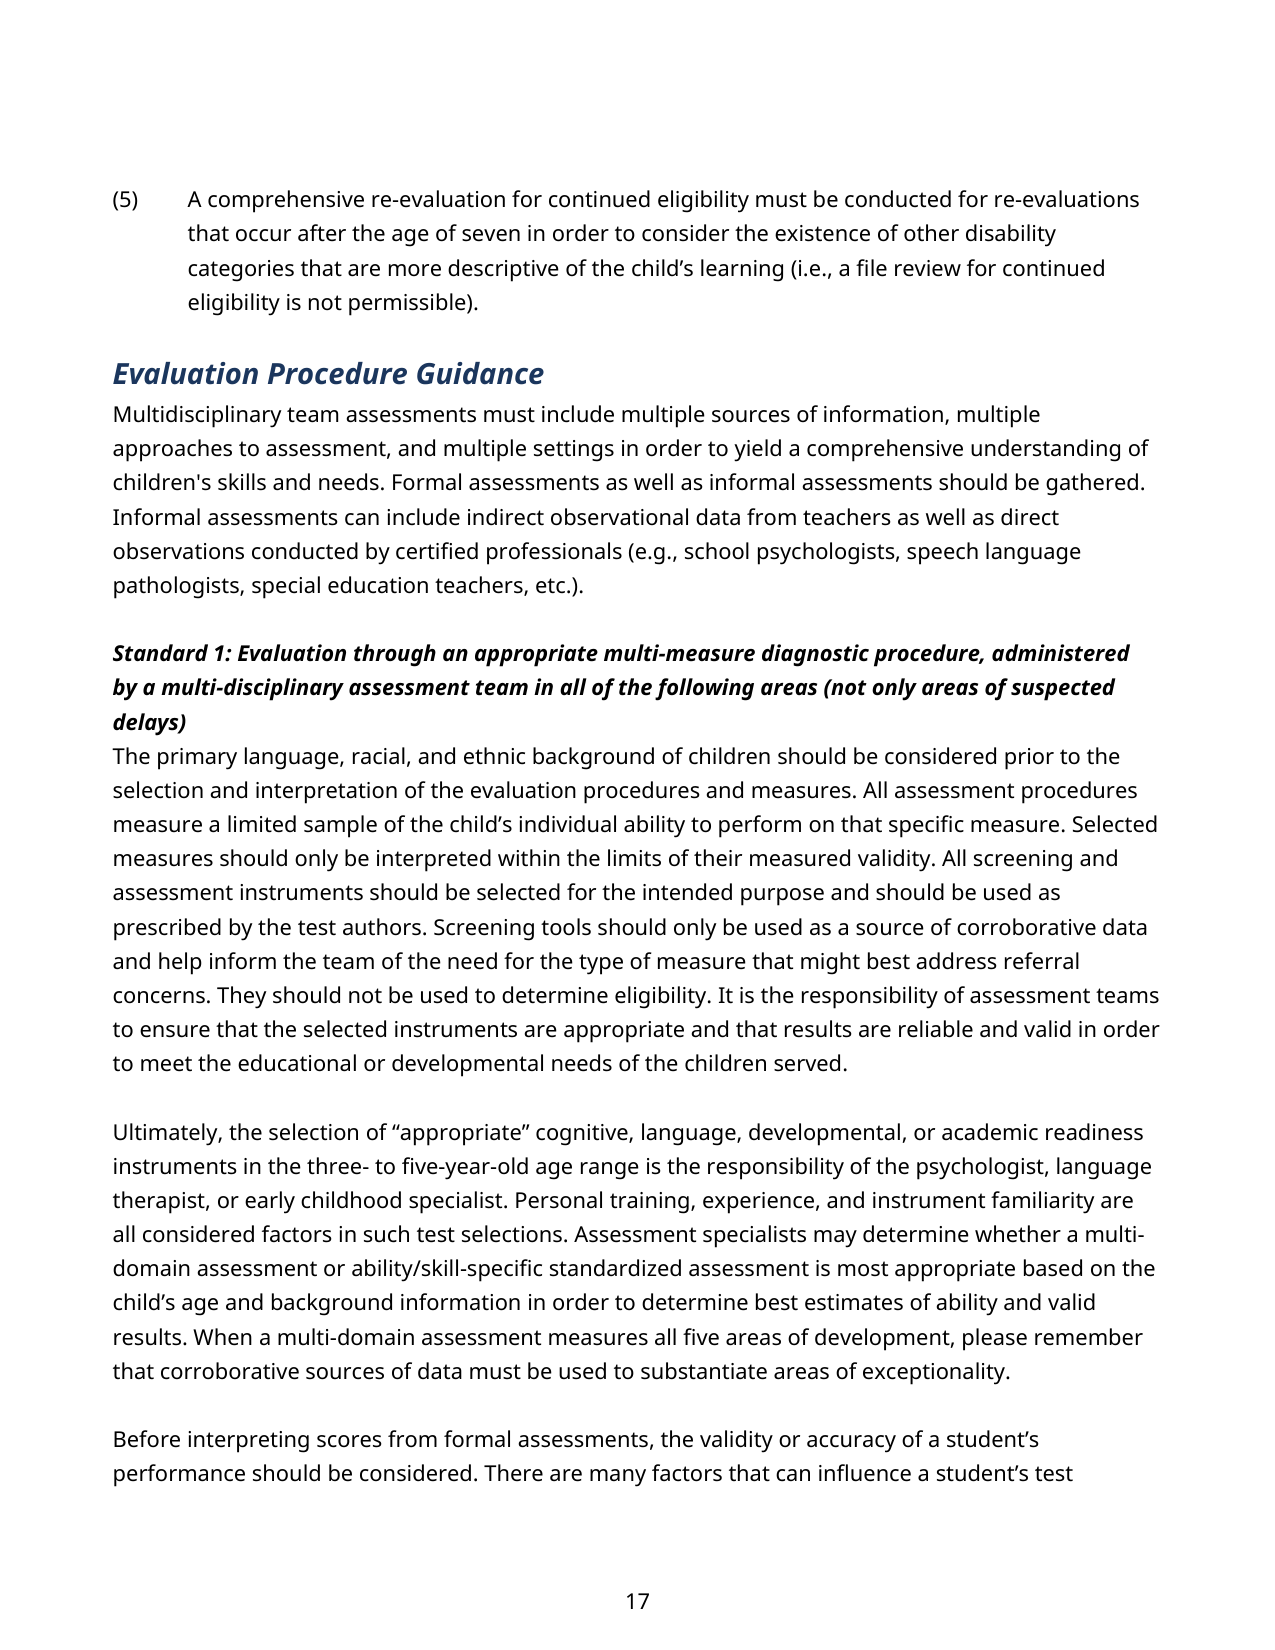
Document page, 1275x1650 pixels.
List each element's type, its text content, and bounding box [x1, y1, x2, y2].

subtitle Evaluation Procedure Guidance [112, 353, 1162, 393]
text Standard 1: Evaluation through an appropriate multi-measure diagnostic procedure, administered by a multi-disciplinary assessment team in all of the following areas (not only areas of suspected delays) [112, 638, 1162, 736]
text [112, 1424, 1162, 1488]
text The primary language, racial, and ethnic background of children should be considered prior to the selection and interpretation of the evaluation procedures and measures. All assessment procedures measure a limited sample of the child’s individual ability to perform on that specific measure. Selected measures should only be interpreted within the limits of their measured validity. All screening and assessment instruments should be selected for the intended purpose and should be used as prescribed by the test authors. Screening tools should only be used as a source of corroborative data and help inform the team of the need for the type of measure that might best address referral concerns. They should not be used to determine eligibility. It is the responsibility of assessment teams to ensure that the selected instruments are appropriate and that results are reliable and valid in order to meet the educational or developmental needs of the children served. [112, 741, 1162, 1078]
text (5) A comprehensive re-evaluation for continued eligibility must be conducted for re-evaluations that occur after the age of seven in order to consider the existence of other disability categories that are more descriptive of the child’s learning (i.e., a file review for continued eligibility is not permissible). [112, 184, 1162, 316]
text Ultimately, the selection of “appropriate” cognitive, language, developmental, or academic readiness instruments in the three- to five-year-old age range is the responsibility of the psychologist, language therapist, or early childhood specialist. Personal training, experience, and instrument familiarity are all considered factors in such test selections. Assessment specialists may determine whether a multi-domain assessment or ability/skill-specific standardized assessment is most appropriate based on the child’s age and background information in order to determine best estimates of ability and valid results. When a multi-domain assessment measures all five areas of development, please remember that corroborative sources of data must be used to substantiate areas of exceptionality. [112, 1117, 1162, 1386]
text Multidisciplinary team assessments must include multiple sources of information, multiple approaches to assessment, and multiple settings in order to yield a comprehensive understanding of children's skills and needs. Formal assessments as well as informal assessments should be gathered. Informal assessments can include indirect observational data from teachers as well as direct observations conducted by certified professionals (e.g., school psychologists, speech language pathologists, special education teachers, etc.). [112, 399, 1162, 600]
